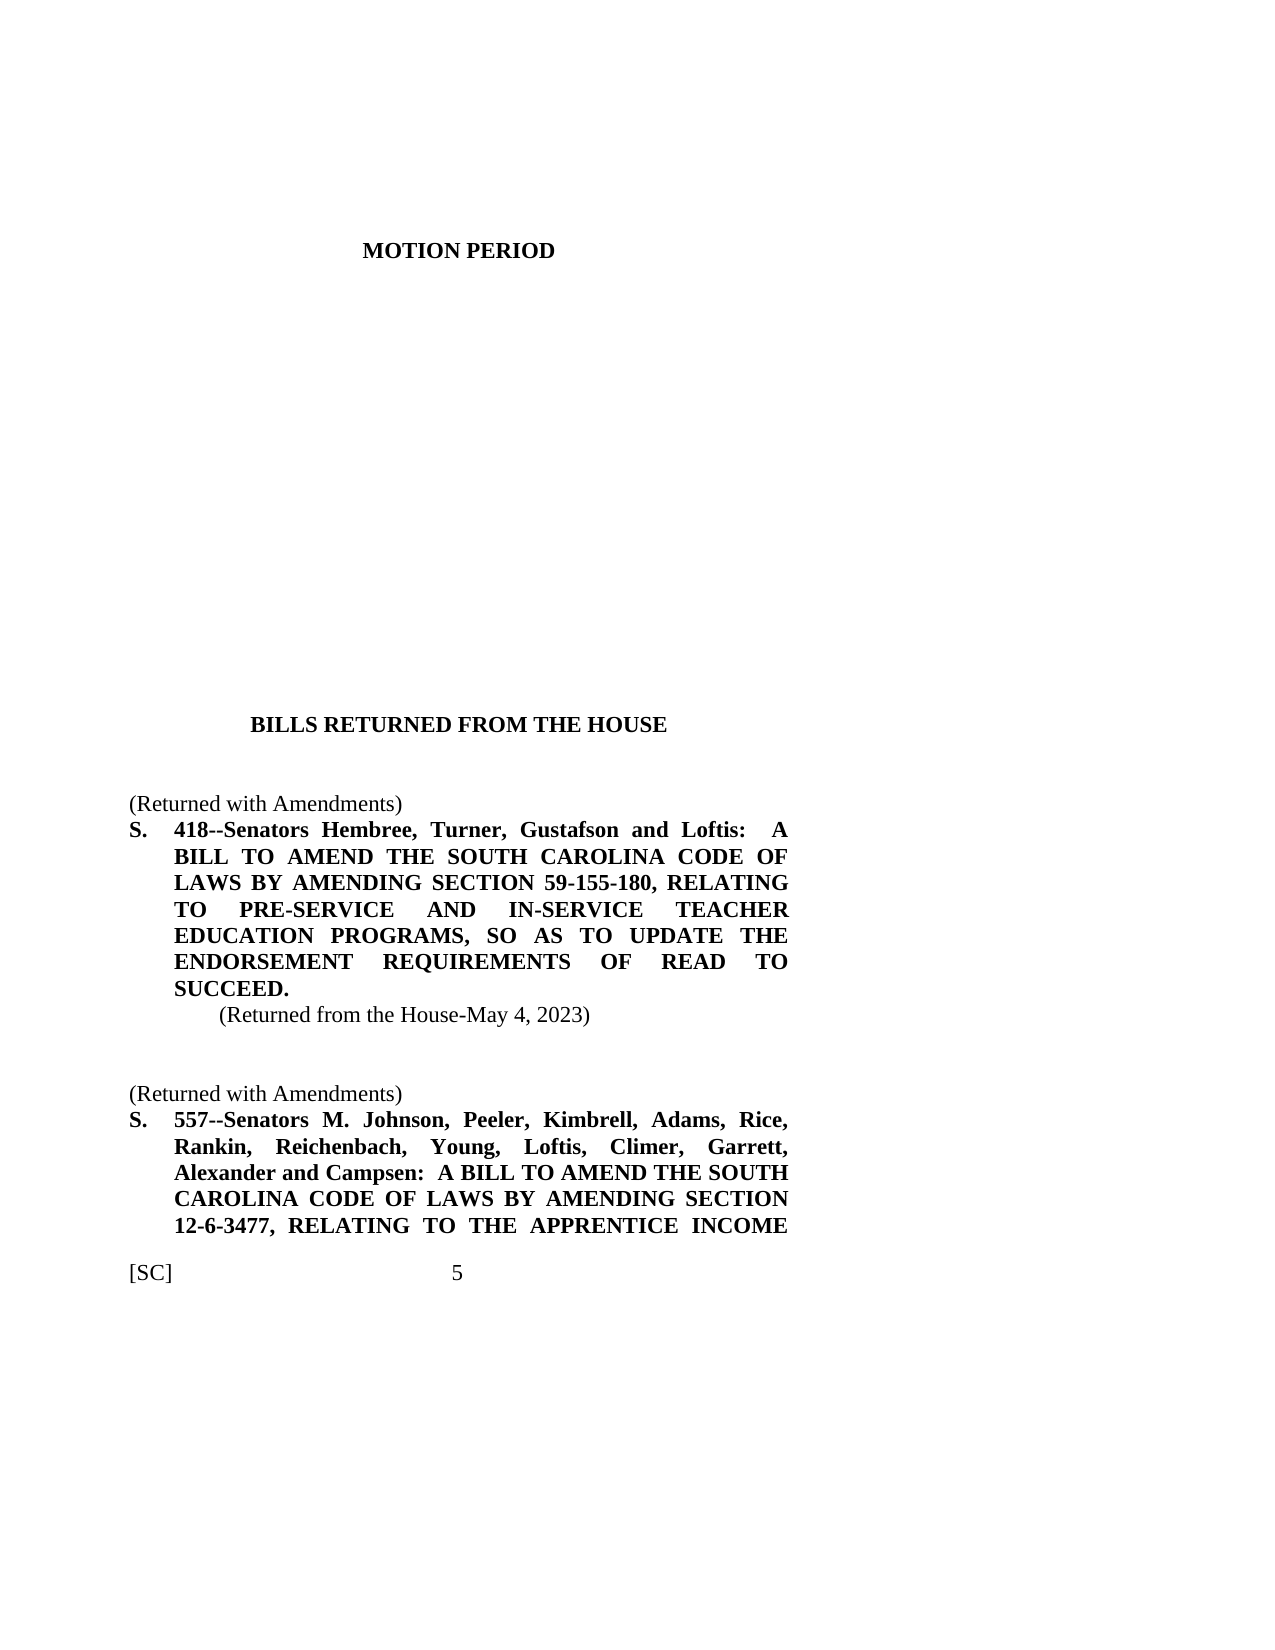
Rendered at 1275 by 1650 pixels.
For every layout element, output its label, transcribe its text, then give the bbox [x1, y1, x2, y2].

text (Returned with Amendments) [129, 790, 789, 817]
subtitle BILLS RETURNED FROM THE HOUSE [129, 711, 789, 737]
title S. 418--Senators Hembree, Turner, Gustafson and Loftis: A BILL TO AMEND THE SOUTH CAROLINA CODE OF LAWS BY AMENDING SECTION 59‑155‑180, RELATING TO PRE‑SERVICE AND IN‑SERVICE TEACHER EDUCATION PROGRAMS, SO AS TO UPDATE THE ENDORSEMENT REQUIREMENTS OF READ TO SUCCEED. [129, 817, 789, 1001]
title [129, 1106, 789, 1238]
text (Returned from the House-May 4, 2023) [219, 1001, 789, 1027]
text (Returned with Amendments) [129, 1080, 789, 1106]
text MOTION PERIOD [129, 237, 789, 263]
